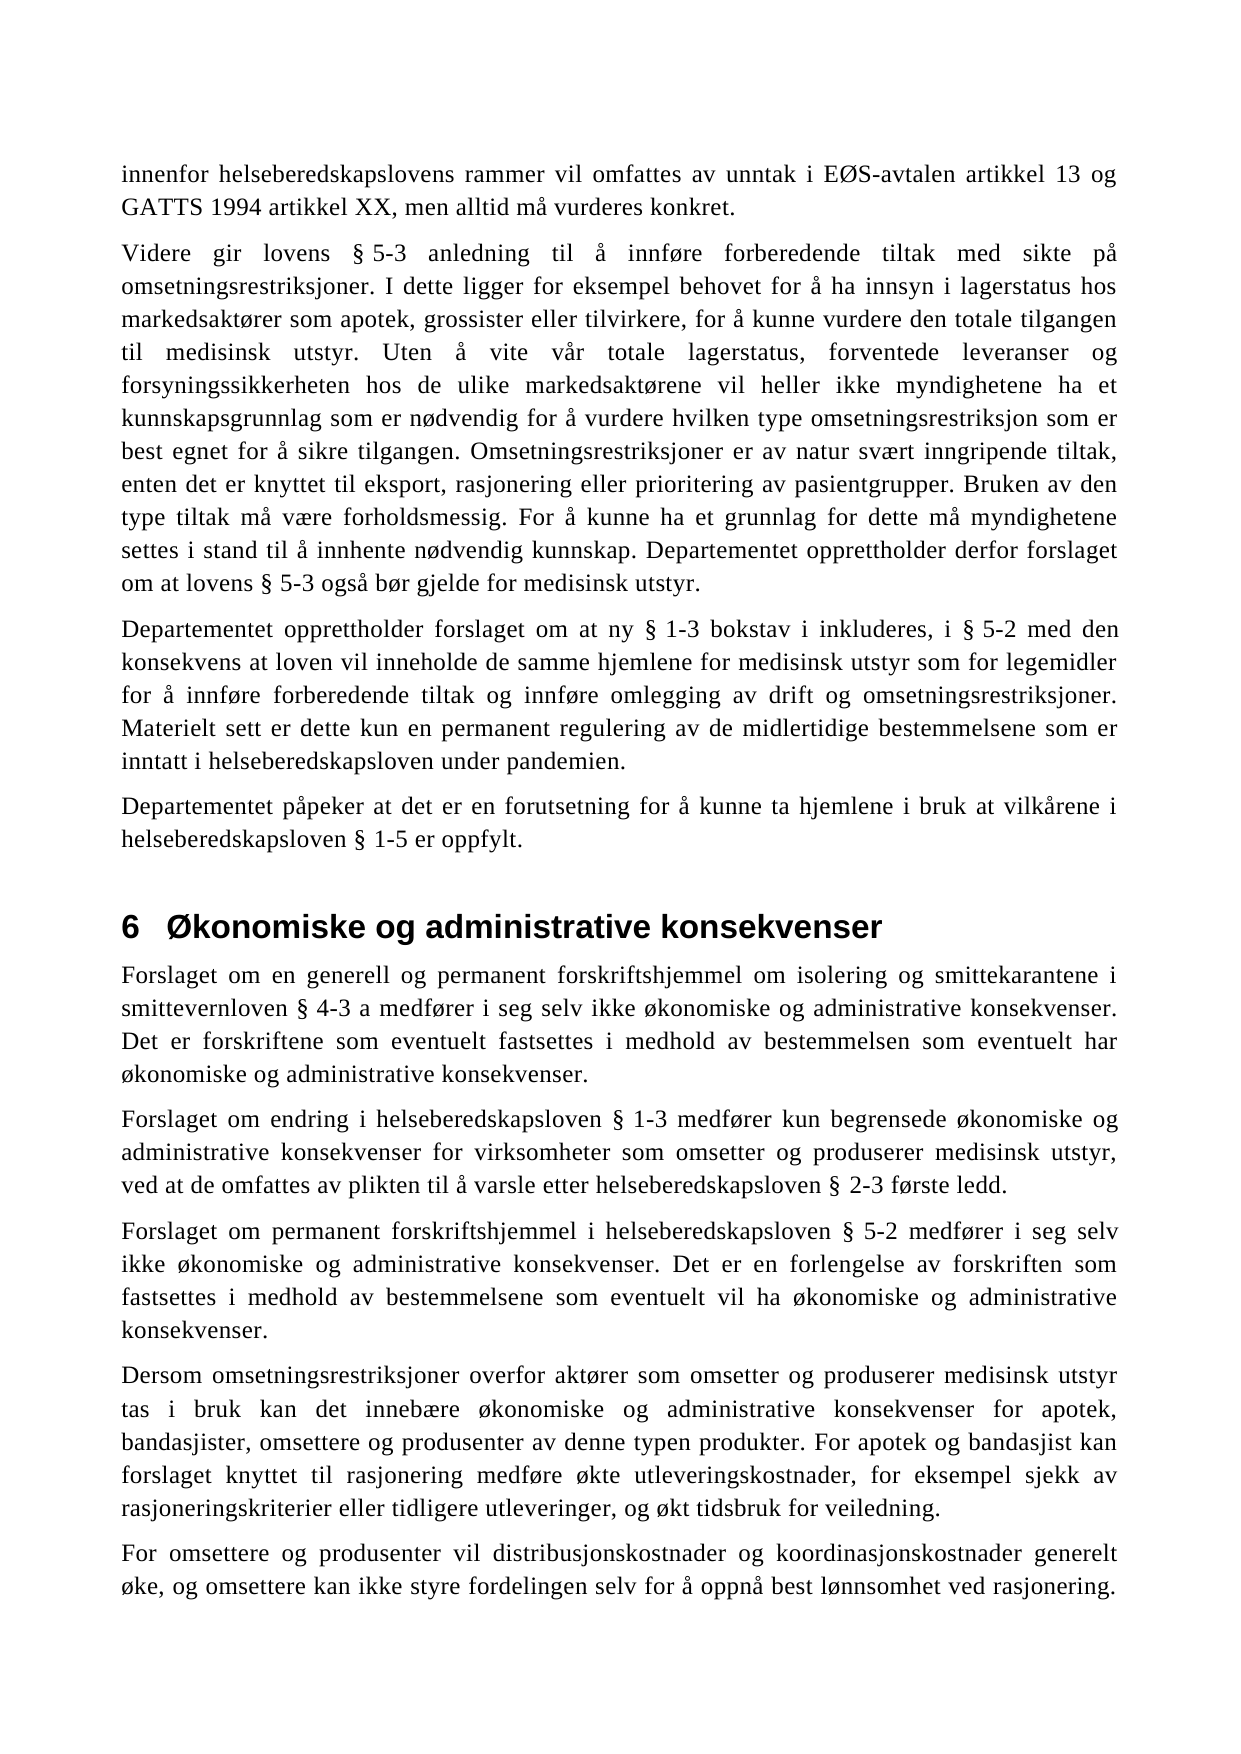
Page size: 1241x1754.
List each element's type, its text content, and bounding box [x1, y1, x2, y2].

subtitle Økonomiske og administrative konsekvenser [121, 907, 1119, 946]
text Forslaget om permanent forskriftshjemmel i helseberedskapsloven § 5-2 medfører i seg selv ikke økonomiske og administrative konsekvenser. Det er en forlengelse av forskriften som fastsettes i medhold av bestemmelsene som eventuelt vil ha økonomiske og administrative konsekvenser. [121, 1216, 1119, 1344]
text Departementet påpeker at det er en forutsetning for å kunne ta hjemlene i bruk at vilkårene i helseberedskapsloven § 1-5 er oppfylt. [121, 791, 1119, 853]
text Videre gir lovens § 5-3 anledning til å innføre forberedende tiltak med sikte på omsetningsrestriksjoner. I dette ligger for eksempel behovet for å ha innsyn i lagerstatus hos markedsaktører som apotek, grossister eller tilvirkere, for å kunne vurdere den totale tilgangen til medisinsk utstyr. Uten å vite vår totale lagerstatus, forventede leveranser og forsyningssikkerheten hos de ulike markedsaktørene vil heller ikke myndighetene ha et kunnskapsgrunnlag som er nødvendig for å vurdere hvilken type omsetningsrestriksjon som er best egnet for å sikre tilgangen. Omsetningsrestriksjoner er av natur svært inngripende tiltak, enten det er knyttet til eksport, rasjonering eller prioritering av pasientgrupper. Bruken av den type tiltak må være forholdsmessig. For å kunne ha et grunnlag for dette må myndighetene settes i stand til å innhente nødvendig kunnskap. Departementet opprettholder derfor forslaget om at lovens § 5-3 også bør gjelde for medisinsk utstyr. [121, 238, 1119, 597]
text Forslaget om endring i helseberedskapsloven § 1-3 medfører kun begrensede økonomiske og administrative konsekvenser for virksomheter som omsetter og produserer medisinsk utstyr, ved at de omfattes av plikten til å varsle etter helseberedskapsloven § 2-3 første ledd. [121, 1104, 1119, 1199]
text Dersom omsetningsrestriksjoner overfor aktører som omsetter og produserer medisinsk utstyr tas i bruk kan det innebære økonomiske og administrative konsekvenser for apotek, bandasjister, omsettere og produsenter av denne typen produkter. For apotek og bandasjist kan forslaget knyttet til rasjonering medføre økte utleveringskostnader, for eksempel sjekk av rasjoneringskriterier eller tidligere utleveringer, og økt tidsbruk for veiledning. [121, 1361, 1119, 1521]
text Forslaget om en generell og permanent forskriftshjemmel om isolering og smittekarantene i smittevernloven § 4-3 a medfører i seg selv ikke økonomiske og administrative konsekvenser. Det er forskriftene som eventuelt fastsettes i medhold av bestemmelsen som eventuelt har økonomiske og administrative konsekvenser. [121, 960, 1119, 1088]
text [121, 159, 1119, 221]
text Departementet opprettholder forslaget om at ny § 1-3 bokstav i inkluderes, i § 5-2 med den konsekvens at loven vil inneholde de samme hjemlene for medisinsk utstyr som for legemidler for å innføre forberedende tiltak og innføre omlegging av drift og omsetningsrestriksjoner. Materielt sett er dette kun en permanent regulering av de midlertidige bestemmelsene som er inntatt i helseberedskapsloven under pandemien. [121, 614, 1119, 774]
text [121, 1538, 1119, 1600]
